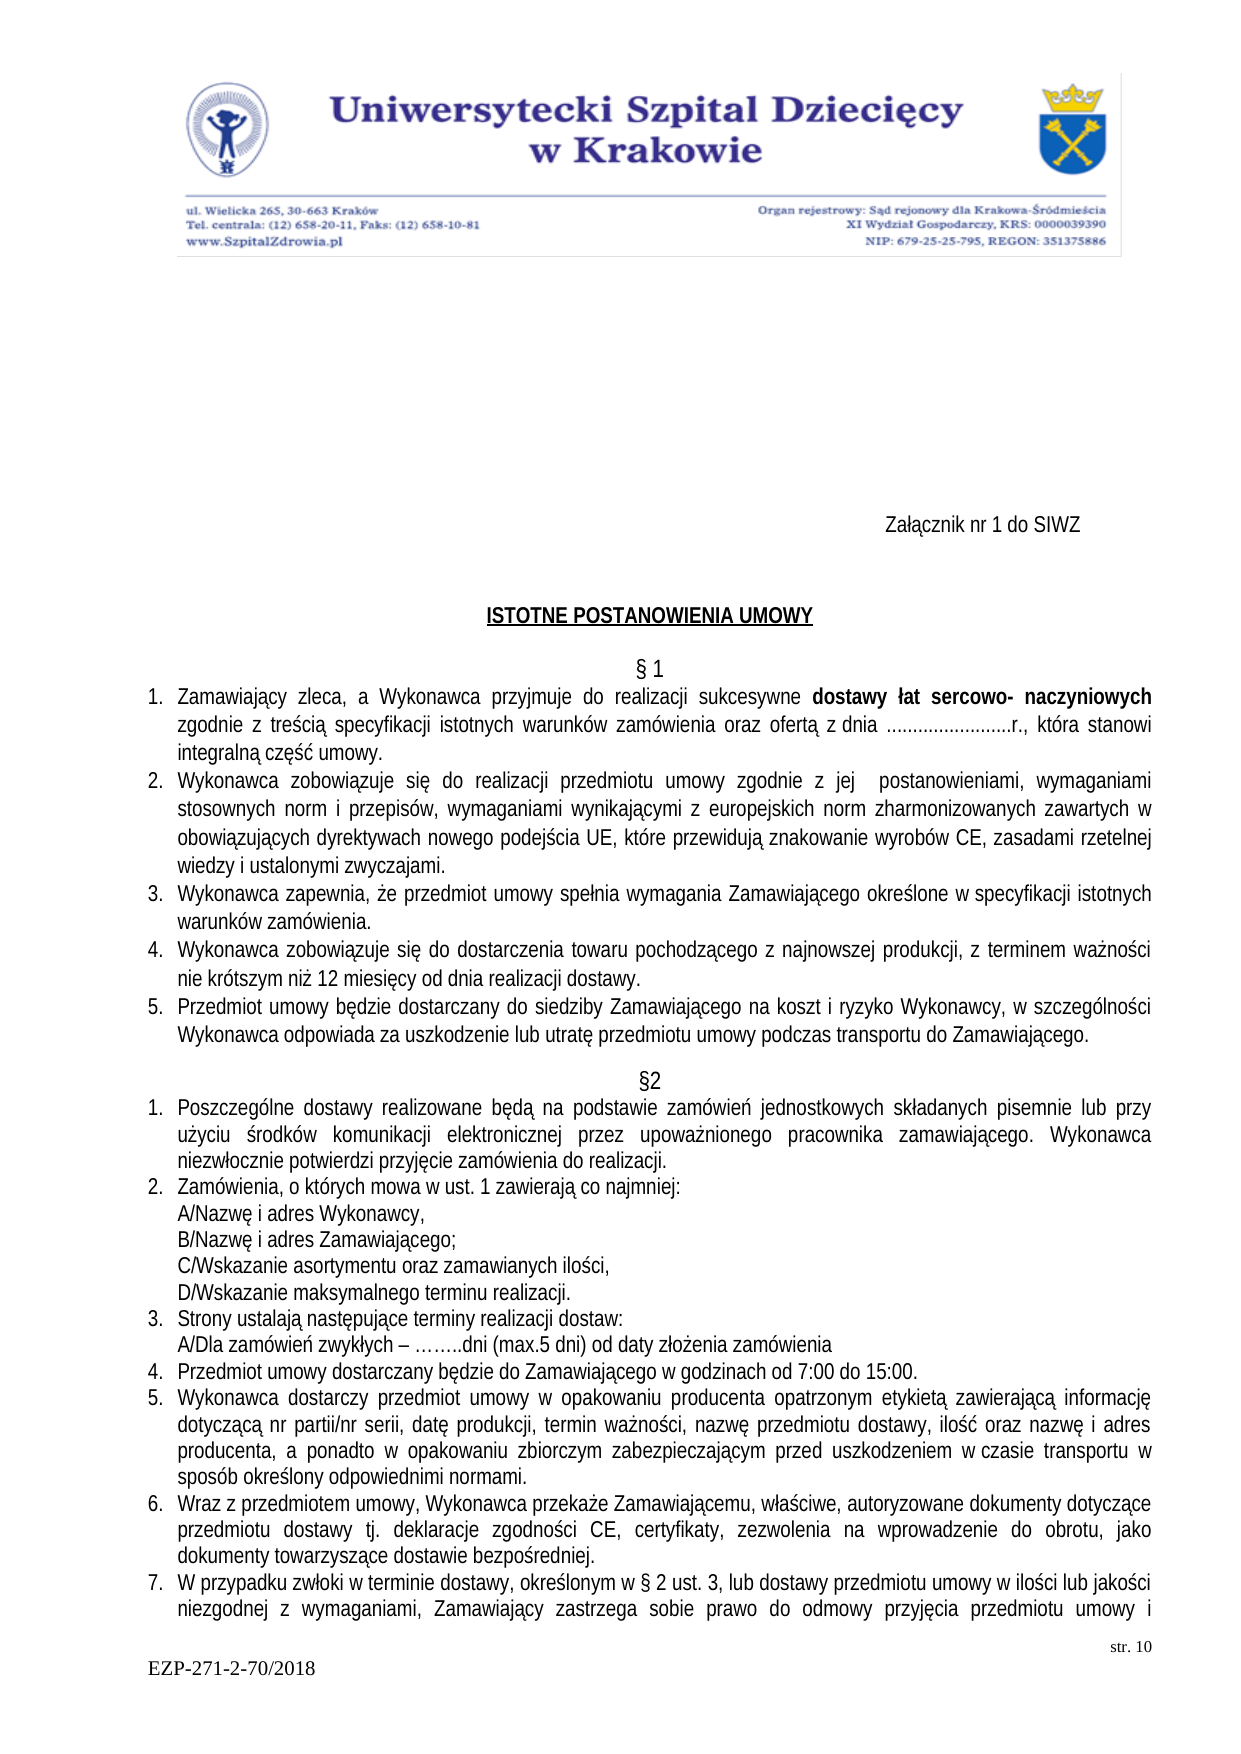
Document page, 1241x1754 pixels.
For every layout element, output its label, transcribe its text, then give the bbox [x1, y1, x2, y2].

list Przedmiot umowy dostarczany będzie do Zamawiającego w godzinach od 7:00 do 15:00. [148, 1358, 1152, 1384]
picture [177, 73, 1123, 258]
text ISTOTNE POSTANOWIENIA UMOWY [148, 602, 1152, 628]
text Załącznik nr 1 do SIWZ [885, 511, 1152, 538]
list Strony ustalają następujące terminy realizacji dostaw: [148, 1305, 1152, 1331]
list B/Nazwę i adres Zamawiającego; [177, 1226, 1152, 1252]
list D/Wskazanie maksymalnego terminu realizacji. [177, 1279, 1152, 1305]
list A/Dla zamówień zwykłych – ……..dni (max.5 dni) od daty złożenia zamówienia [177, 1331, 1152, 1358]
list Wykonawca zapewnia, że przedmiot umowy spełnia wymagania Zamawiającego określone w specyfikacji istotnych warunków zamówienia. [148, 880, 1152, 935]
list Zamawiający zleca, a Wykonawca przyjmuje do realizacji sukcesywne dostawy łat sercowo- naczyniowych zgodnie z treścią specyfikacji istotnych warunków zamówienia oraz ofertą z dnia ........................r., która stanowi integralną część umowy. [148, 683, 1152, 765]
text §2 [148, 1066, 1152, 1094]
list Zamówienia, o których mowa w ust. 1 zawierają co najmniej: [148, 1173, 1152, 1200]
list Przedmiot umowy będzie dostarczany do siedziby Zamawiającego na koszt i ryzyko Wykonawcy, w szczególności Wykonawca odpowiada za uszkodzenie lub utratę przedmiotu umowy podczas transportu do Zamawiającego. [148, 993, 1152, 1047]
list Wykonawca zobowiązuje się do dostarczenia towaru pochodzącego z najnowszej produkcji, z terminem ważności nie krótszym niż 12 miesięcy od dnia realizacji dostawy. [148, 936, 1152, 991]
list C/Wskazanie asortymentu oraz zamawianych ilości, [177, 1252, 1152, 1279]
list A/Nazwę i adres Wykonawcy, [177, 1200, 1152, 1226]
text § 1 [148, 654, 1152, 683]
list Wraz z przedmiotem umowy, Wykonawca przekaże Zamawiającemu, właściwe, autoryzowane dokumenty dotyczące przedmiotu dostawy tj. deklaracje zgodności CE, certyfikaty, zezwolenia na wprowadzenie do obrotu, jako dokumenty towarzyszące dostawie bezpośredniej. [148, 1489, 1152, 1569]
list Poszczególne dostawy realizowane będą na podstawie zamówień jednostkowych składanych pisemnie lub przy użyciu środków komunikacji elektronicznej przez upoważnionego pracownika zamawiającego. Wykonawca niezwłocznie potwierdzi przyjęcie zamówienia do realizacji. [148, 1094, 1152, 1173]
list Wykonawca dostarczy przedmiot umowy w opakowaniu producenta opatrzonym etykietą zawierającą informację dotyczącą nr partii/nr serii, datę produkcji, termin ważności, nazwę przedmiotu dostawy, ilość oraz nazwę i adres producenta, a ponadto w opakowaniu zbiorczym zabezpieczającym przed uszkodzeniem w czasie transportu w sposób określony odpowiednimi normami. [148, 1384, 1152, 1489]
list Wykonawca zobowiązuje się do realizacji przedmiotu umowy zgodnie z jej postanowieniami, wymaganiami stosownych norm i przepisów, wymaganiami wynikającymi z europejskich norm zharmonizowanych zawartych w obowiązujących dyrektywach nowego podejścia UE, które przewidują znakowanie wyrobów CE, zasadami rzetelnej wiedzy i ustalonymi zwyczajami. [148, 767, 1152, 878]
